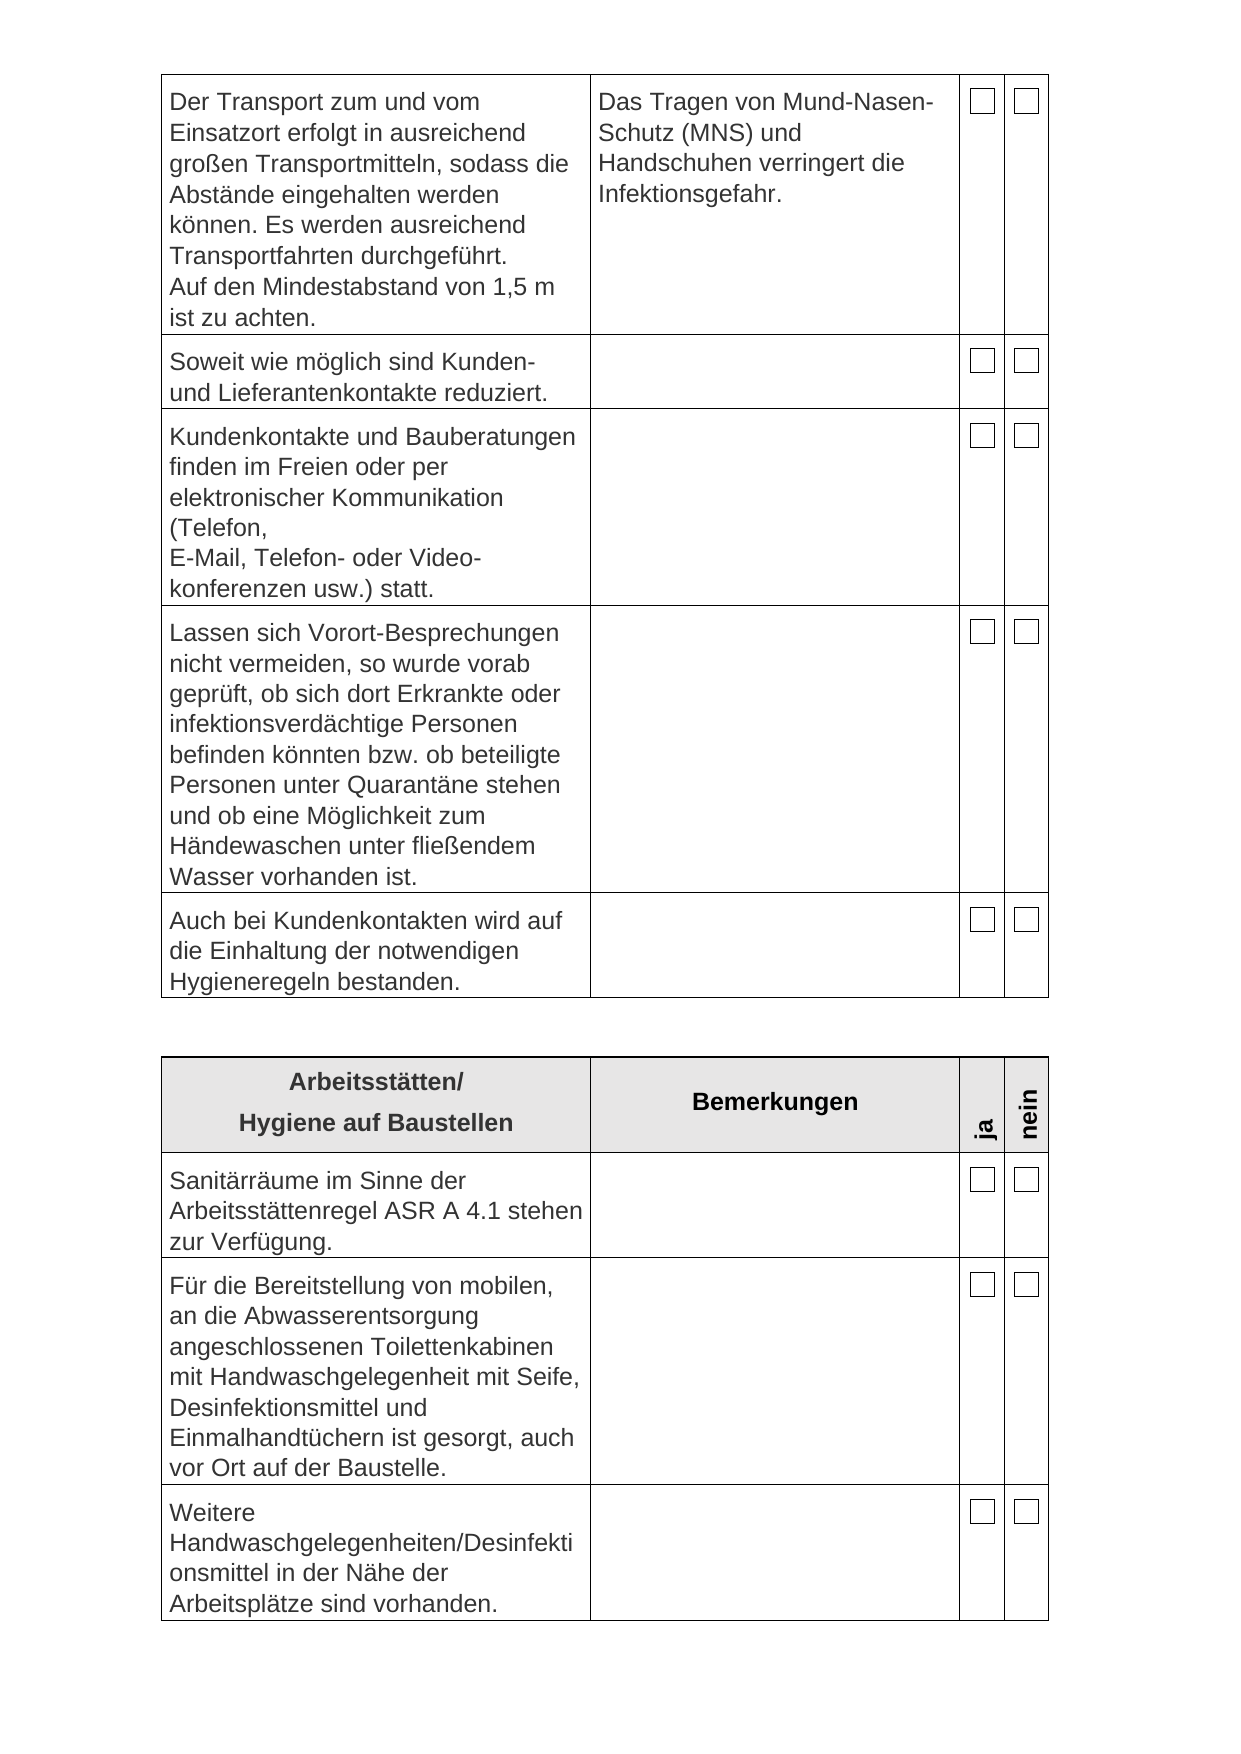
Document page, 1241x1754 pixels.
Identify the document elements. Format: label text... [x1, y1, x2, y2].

table_cell [1005, 1258, 1048, 1484]
table_cell Lassen sich Vorort-Besprechungen nicht vermeiden, so wurde vorab geprüft, ob sich dort Erkrankte oder infektionsverdächtige Personen befinden könnten bzw. ob beteiligte Personen unter Quarantäne stehen und ob eine Möglichkeit zum Händewaschen unter fließendem Wasser vorhanden ist. [162, 606, 590, 892]
table_cell [1005, 335, 1048, 408]
table_cell [591, 1485, 959, 1619]
table_cell [960, 335, 1004, 408]
table_cell Für die Bereitstellung von mobilen, an die Abwasserentsorgung angeschlossenen Toilettenkabinen mit Handwaschgelegenheit mit Seife, Desinfektionsmittel und Einmalhandtüchern ist gesorgt, auch vor Ort auf der Baustelle. [162, 1258, 590, 1484]
table_header Der Transport zum und vom Einsatzort erfolgt in ausreichend großen Transportmitteln, sodass die Abstände eingehalten werden können. Es werden ausreichend Transportfahrten durchgeführt. Auf den Mindestabstand von 1,5 m ist zu achten. [162, 75, 590, 333]
table_cell [591, 1153, 959, 1257]
table_cell [960, 1153, 1004, 1257]
table_header Bemerkungen [591, 1058, 959, 1152]
table_cell Kundenkontakte und Bauberatungen finden im Freien oder per elektronischer Kommunikation (Telefon, E-Mail, Telefon- oder Video- konferenzen usw.) statt. [162, 409, 590, 604]
table_cell [591, 893, 959, 997]
table_cell Sanitärräume im Sinne der Arbeitsstättenregel ASR A 4.1 stehen zur Verfügung. [162, 1153, 590, 1257]
table_cell [960, 409, 1004, 604]
table_cell Soweit wie möglich sind Kunden- und Lieferantenkontakte reduziert. [162, 335, 590, 408]
table_cell [960, 893, 1004, 997]
table_cell [960, 1485, 1004, 1619]
table_cell Weitere Handwaschgelegenheiten/Desinfektionsmittel in der Nähe der Arbeitsplätze sind vorhanden. [162, 1485, 590, 1619]
table_header [960, 75, 1004, 333]
table_cell Auch bei Kundenkontakten wird auf die Einhaltung der notwendigen Hygieneregeln bestanden. [162, 893, 590, 997]
table_cell [960, 1258, 1004, 1484]
table_cell [1005, 606, 1048, 892]
table_header ja [960, 1058, 1004, 1152]
table_header [1005, 75, 1048, 333]
table_cell [591, 409, 959, 604]
table_header Arbeitsstätten/ Hygiene auf Baustellen [162, 1058, 590, 1152]
table_cell [960, 606, 1004, 892]
table_cell [1005, 893, 1048, 997]
table_header nein [1005, 1058, 1048, 1152]
table_cell [591, 335, 959, 408]
table_cell [1005, 409, 1048, 604]
table_cell [591, 1258, 959, 1484]
table_cell [1005, 1153, 1048, 1257]
table_cell [591, 606, 959, 892]
table_cell [1005, 1485, 1048, 1619]
table_header Das Tragen von Mund-Nasen-Schutz (MNS) und Handschuhen verringert die Infektionsgefahr. [591, 75, 959, 333]
